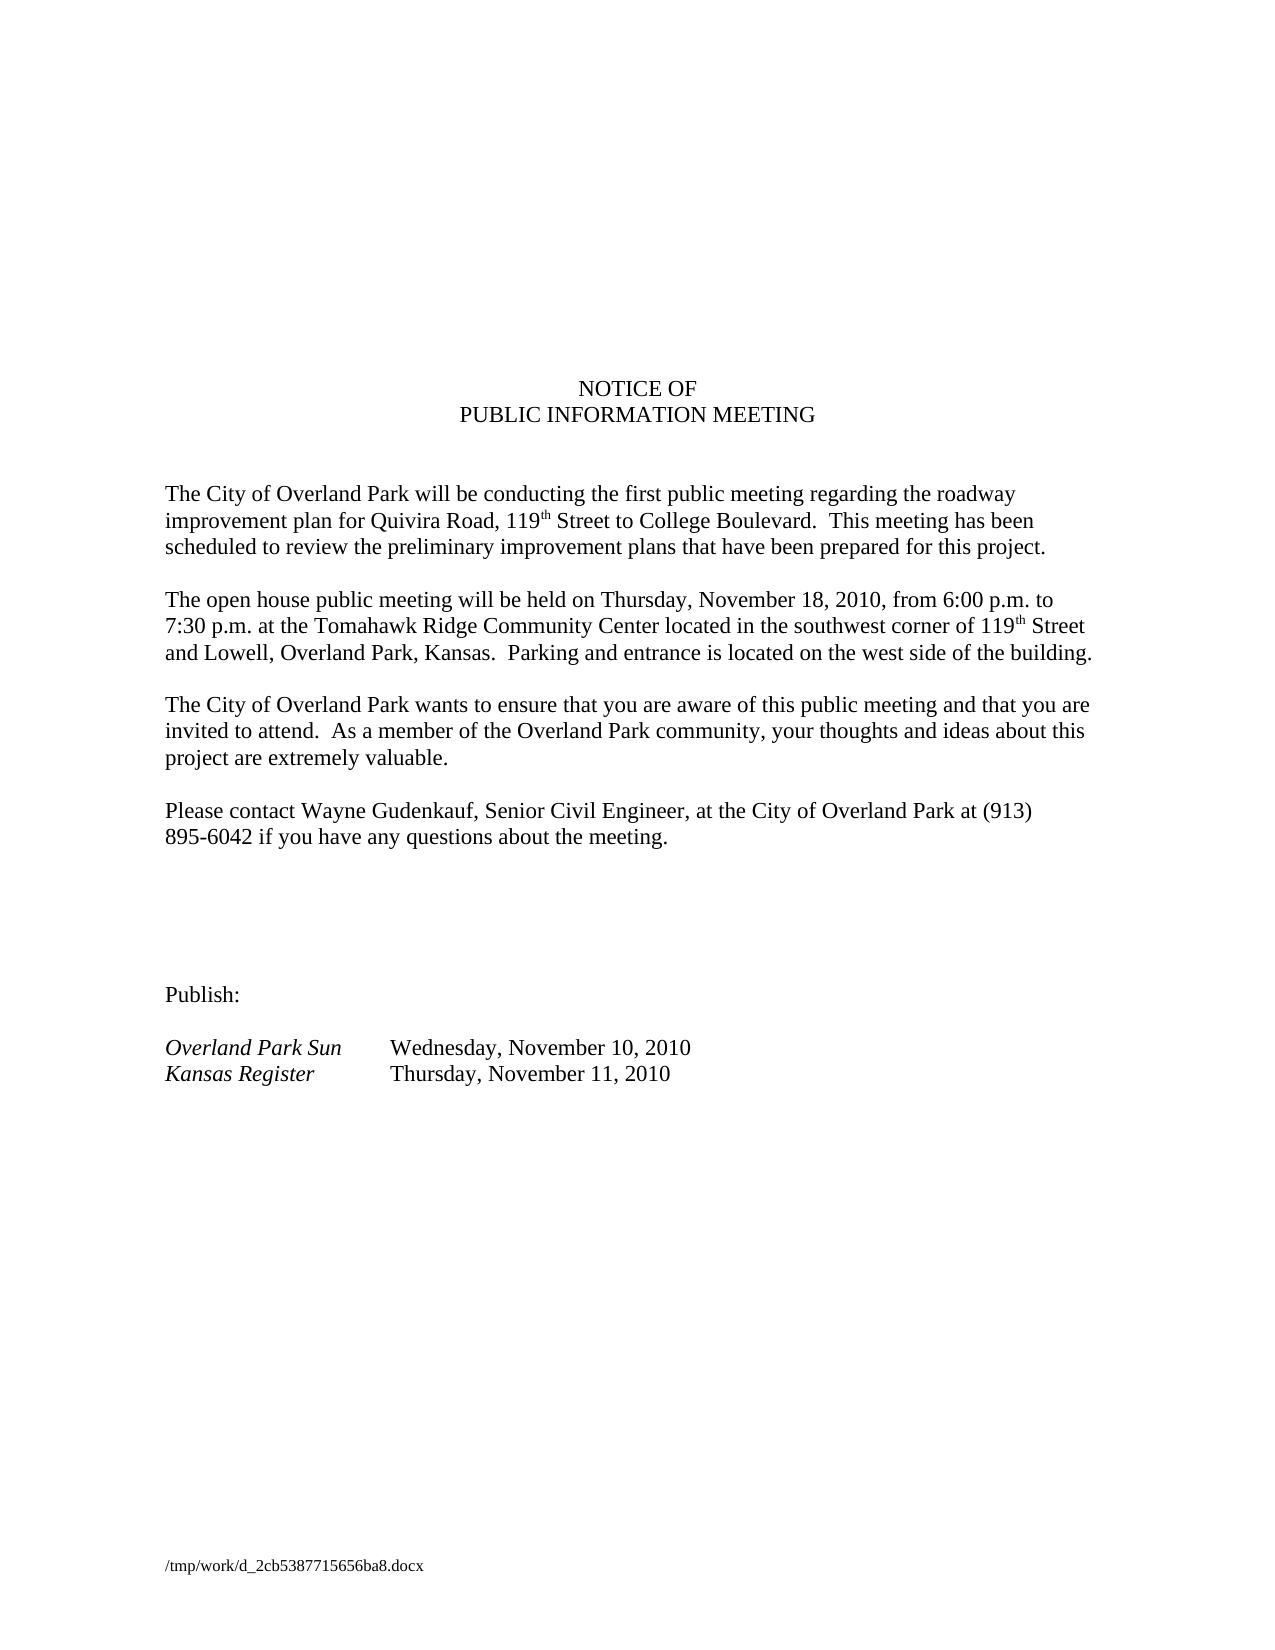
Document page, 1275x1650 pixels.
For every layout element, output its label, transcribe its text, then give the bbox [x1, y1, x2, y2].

text The City of wants to ensure that you are aware of this public meeting and that you are invited to attend. As a member of the Overland Park community, your thoughts and ideas about this project are extremely valuable. [165, 691, 1110, 770]
text at the located in the southwest corner of and , . Parking and entrance is located on the west side of the building. [165, 612, 1110, 665]
text Sun [165, 1034, 1110, 1060]
text Publish: [165, 981, 1110, 1007]
text if you have any questions about the meeting. [165, 823, 1110, 849]
text Please contact Wayne Gudenkauf, Senior Civil Engineer, at the City of at (913) [165, 797, 1110, 823]
text PUBLIC INFORMATION MEETING [165, 401, 1110, 428]
text The City of will be conducting the first public meeting regarding the roadway improvement plan for , to . This meeting has been scheduled to review the preliminary improvement plans that have been prepared for this project. [165, 480, 1110, 559]
text NOTICE OF [165, 375, 1110, 401]
text The open house public meeting will be held on , from to [165, 586, 1110, 612]
text Register [165, 1060, 1110, 1087]
